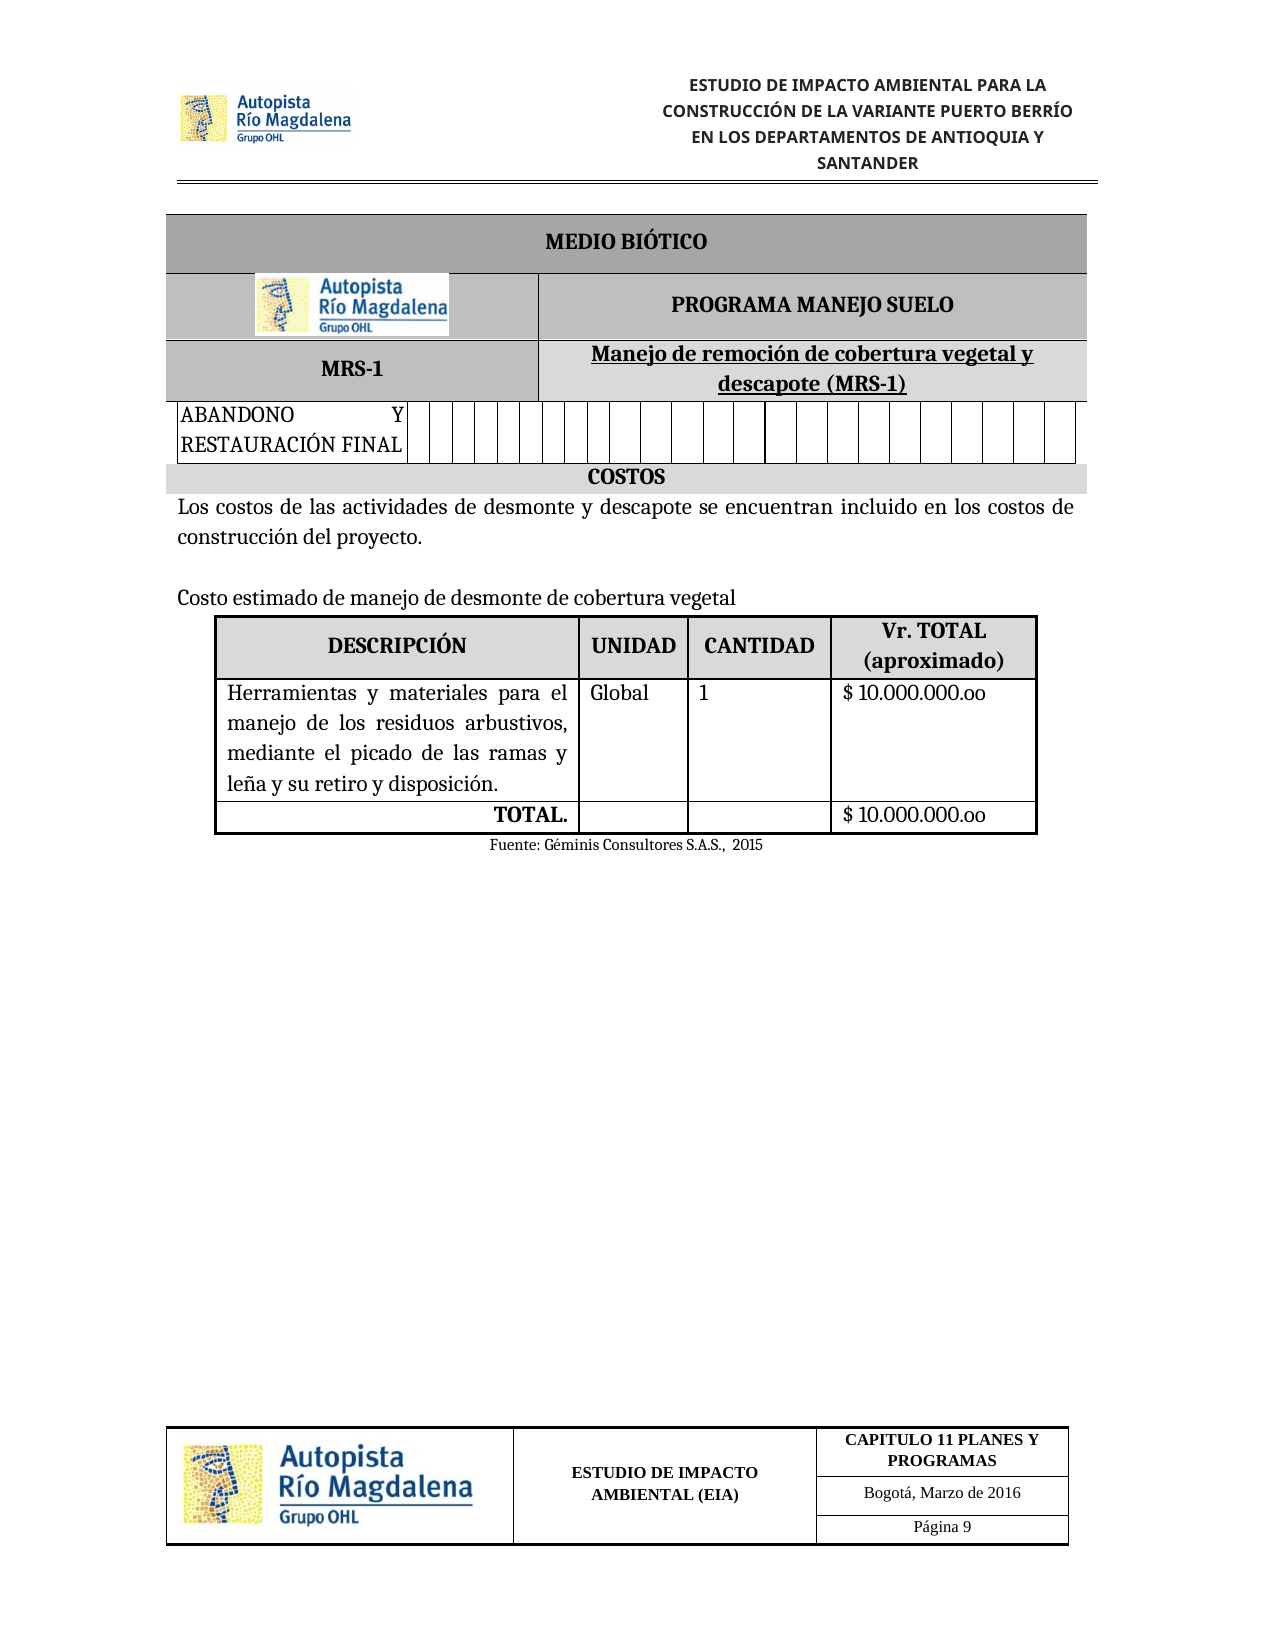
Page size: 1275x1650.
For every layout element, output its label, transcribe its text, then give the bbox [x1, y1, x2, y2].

table_cell [704, 402, 733, 463]
table_cell [565, 402, 587, 463]
table_cell [983, 402, 1013, 463]
table_cell [641, 402, 671, 463]
table_cell [859, 402, 889, 463]
table_cell [178, 402, 407, 463]
table_cell [498, 402, 519, 463]
table_cell [734, 402, 764, 463]
table_cell [610, 402, 640, 463]
table_cell [166, 274, 538, 339]
table_cell Manejo de remoción de cobertura vegetal y descapote (MRS-1) [539, 341, 1087, 401]
table_cell [166, 402, 177, 463]
table_header MEDIO BIÓTICO [166, 215, 1087, 273]
table_cell [1045, 402, 1075, 463]
table_cell [588, 402, 609, 463]
picture [177, 84, 354, 148]
table_cell Los costos de las actividades de desmonte y descapote se encuentran incluido en los costos de construcción del proyecto. Costo estimado de manejo de desmonte de cobertura vegetal Fuente: Géminis Consultores S.A.S., 2015 [166, 494, 1087, 888]
table_cell [475, 402, 497, 463]
table_cell [520, 402, 542, 463]
table_cell [921, 402, 951, 463]
table_cell [797, 402, 827, 463]
table_cell [828, 402, 858, 463]
table_cell COSTOS [166, 464, 1087, 494]
picture [177, 1429, 478, 1533]
table_cell [1076, 402, 1087, 463]
table_cell PROGRAMA MANEJO SUELO [539, 274, 1087, 339]
table_cell [672, 402, 703, 463]
table_cell [890, 402, 920, 463]
table_cell [543, 402, 564, 463]
table_cell [952, 402, 982, 463]
picture [255, 273, 449, 336]
table_cell [766, 402, 796, 463]
table_cell [1014, 402, 1044, 463]
table_cell MRS-1 [166, 341, 538, 401]
